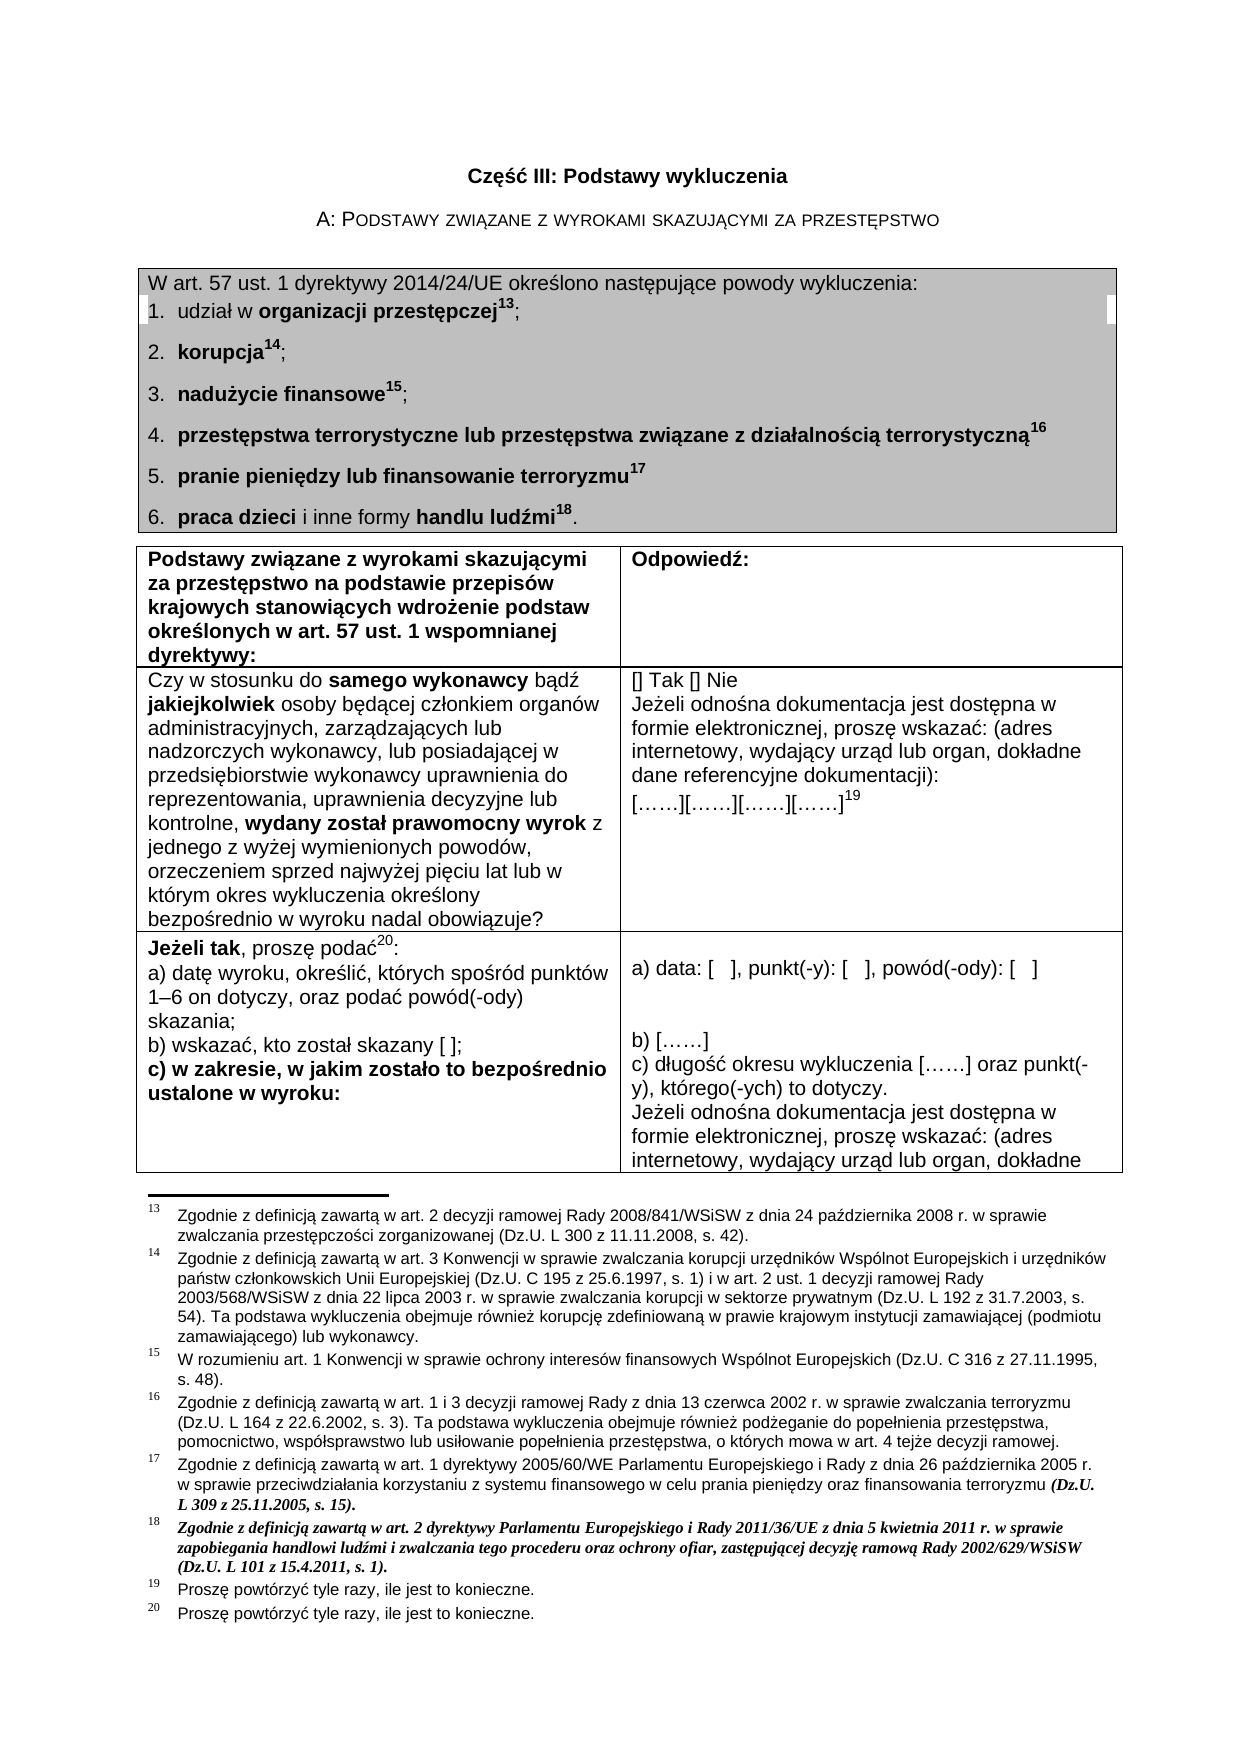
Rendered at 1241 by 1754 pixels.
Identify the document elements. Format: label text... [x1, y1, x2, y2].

table_cell [] Tak [] Nie Jeżeli odnośna dokumentacja jest dostępna w formie elektronicznej, proszę wskazać: (adres internetowy, wydający urząd lub organ, dokładne dane referencyjne dokumentacji): [……][……][……][……] [621, 668, 1122, 931]
table_header Podstawy związane z wyrokami skazującymi za przestępstwo na podstawie przepisów krajowych stanowiących wdrożenie podstaw określonych w art. 57 ust. 1 wspomnianej dyrektywy: [137, 547, 620, 666]
title A: Podstawy związane z wyrokami skazującymi za przestępstwo [148, 206, 1107, 230]
text nadużycie finansowe; [139, 374, 1116, 406]
text Część III: Podstawy wykluczenia [148, 164, 1107, 188]
list udział w organizacji przestępczej; [148, 295, 1107, 324]
text pranie pieniędzy lub finansowanie terroryzmu [139, 457, 1116, 489]
text W art. 57 ust. 1 dyrektywy 2014/24/UE określono następujące powody wykluczenia: [139, 269, 1116, 295]
table_cell Jeżeli tak, proszę podać: a) datę wyroku, określić, których spośród punktów 1–6 on dotyczy, oraz podać powód(-ody) skazania; b) wskazać, kto został skazany [ ]; c) w zakresie, w jakim zostało to bezpośrednio ustalone w wyroku: [137, 932, 620, 1172]
text praca dzieci i inne formy handlu ludźmi. [139, 498, 1116, 532]
table_cell Czy w stosunku do samego wykonawcy bądź jakiejkolwiek osoby będącej członkiem organów administracyjnych, zarządzających lub nadzorczych wykonawcy, lub posiadającej w przedsiębiorstwie wykonawcy uprawnienia do reprezentowania, uprawnienia decyzyjne lub kontrolne, wydany został prawomocny wyrok z jednego z wyżej wymienionych powodów, orzeczeniem sprzed najwyżej pięciu lat lub w którym okres wykluczenia określony bezpośrednio w wyroku nadal obowiązuje? [137, 668, 620, 931]
table_cell a) data: [ ], punkt(-y): [ ], powód(-ody): [ ] b) [……] c) długość okresu wykluczenia [……] oraz punkt(-y), którego(-ych) to dotyczy. Jeżeli odnośna dokumentacja jest dostępna w formie elektronicznej, proszę wskazać: (adres internetowy, wydający urząd lub organ, dokładne dane referencyjne dokumentacji): [……][……][……][……] [621, 932, 1122, 1172]
table_header Odpowiedź: [621, 547, 1122, 666]
text przestępstwa terrorystyczne lub przestępstwa związane z działalnością terrorystyczną [139, 416, 1116, 447]
text korupcja; [139, 333, 1116, 365]
